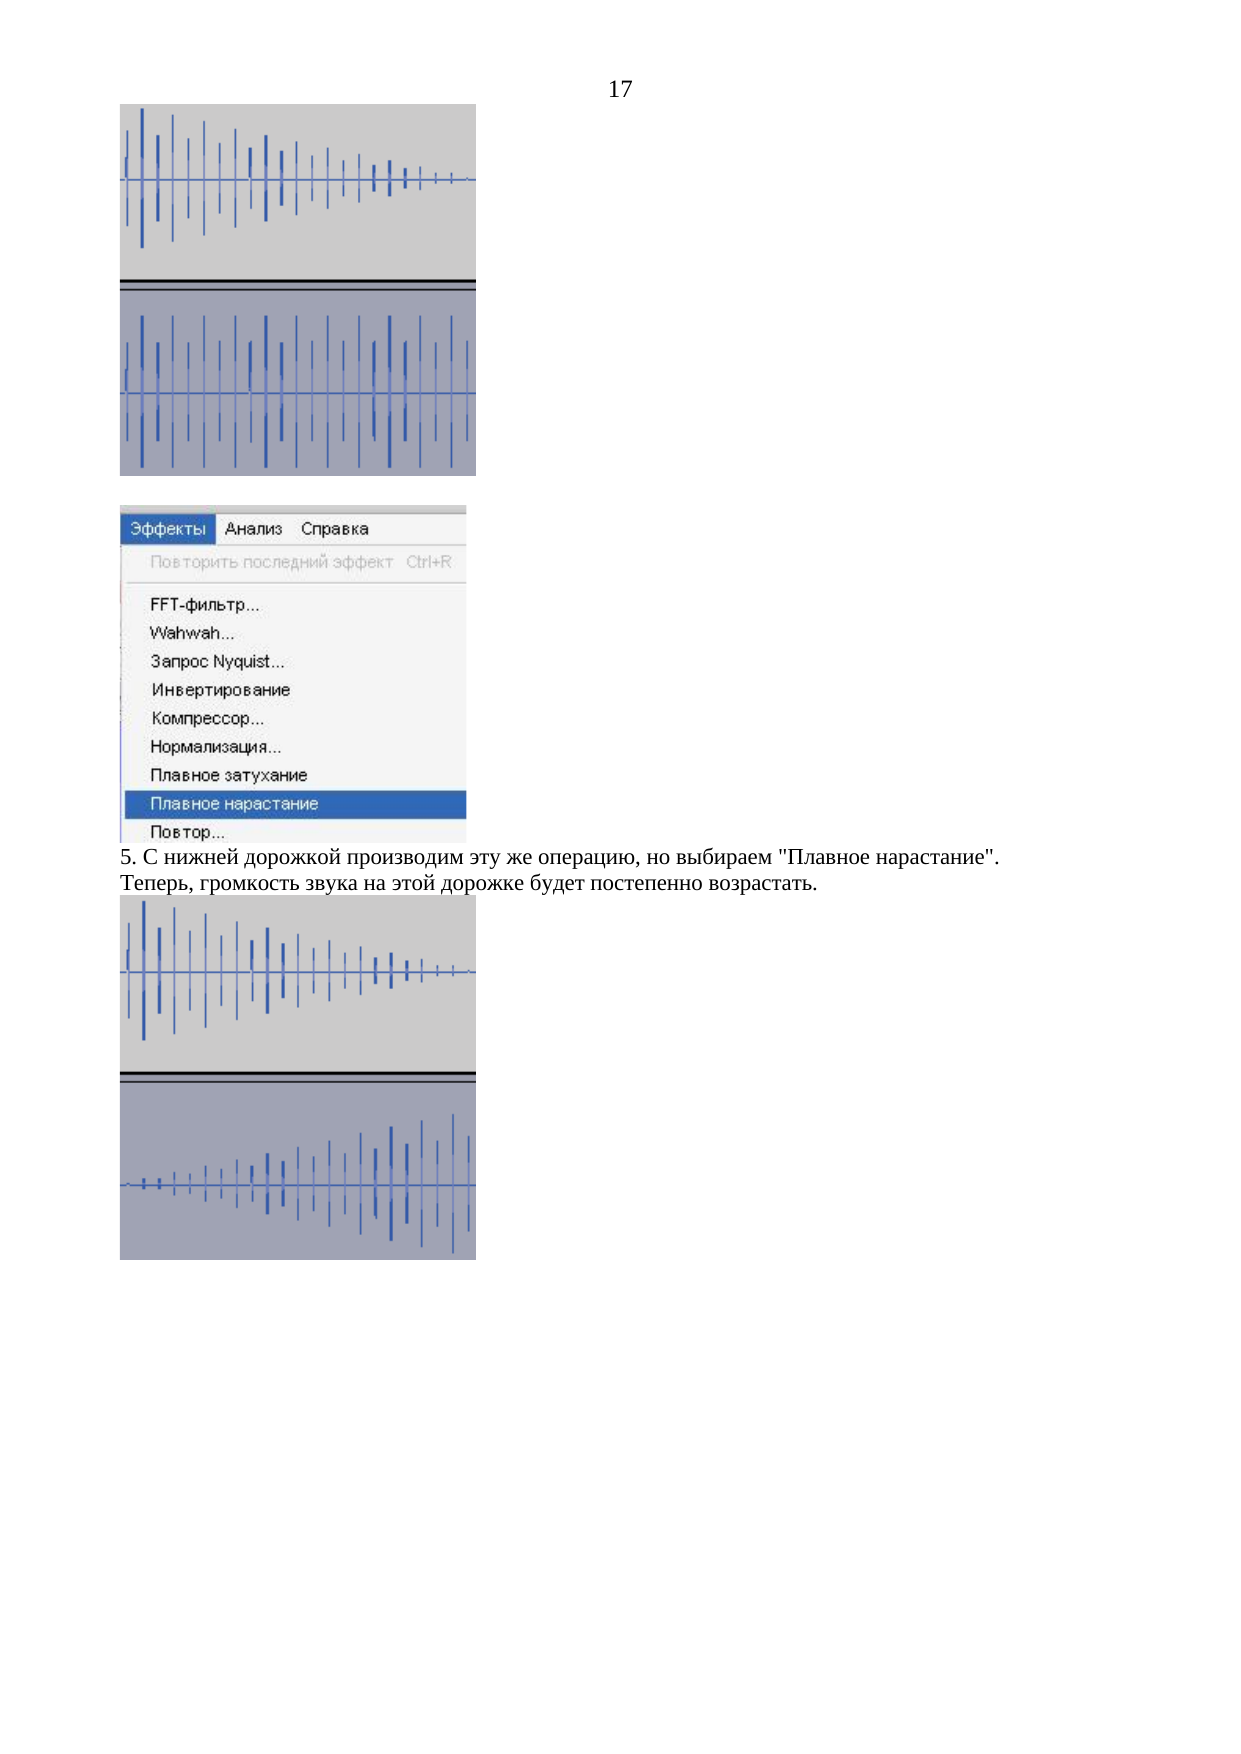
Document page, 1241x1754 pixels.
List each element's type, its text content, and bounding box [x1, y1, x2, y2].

picture [119, 895, 476, 1260]
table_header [118, 103, 1122, 478]
picture [119, 104, 476, 476]
table_header 5. С нижней дорожкой производим эту же операцию, но выбираем "Плавное нарастание". Теперь, громкость звука на этой дорожке будет постепенно возрастать. [118, 504, 1122, 1261]
picture [119, 505, 467, 843]
